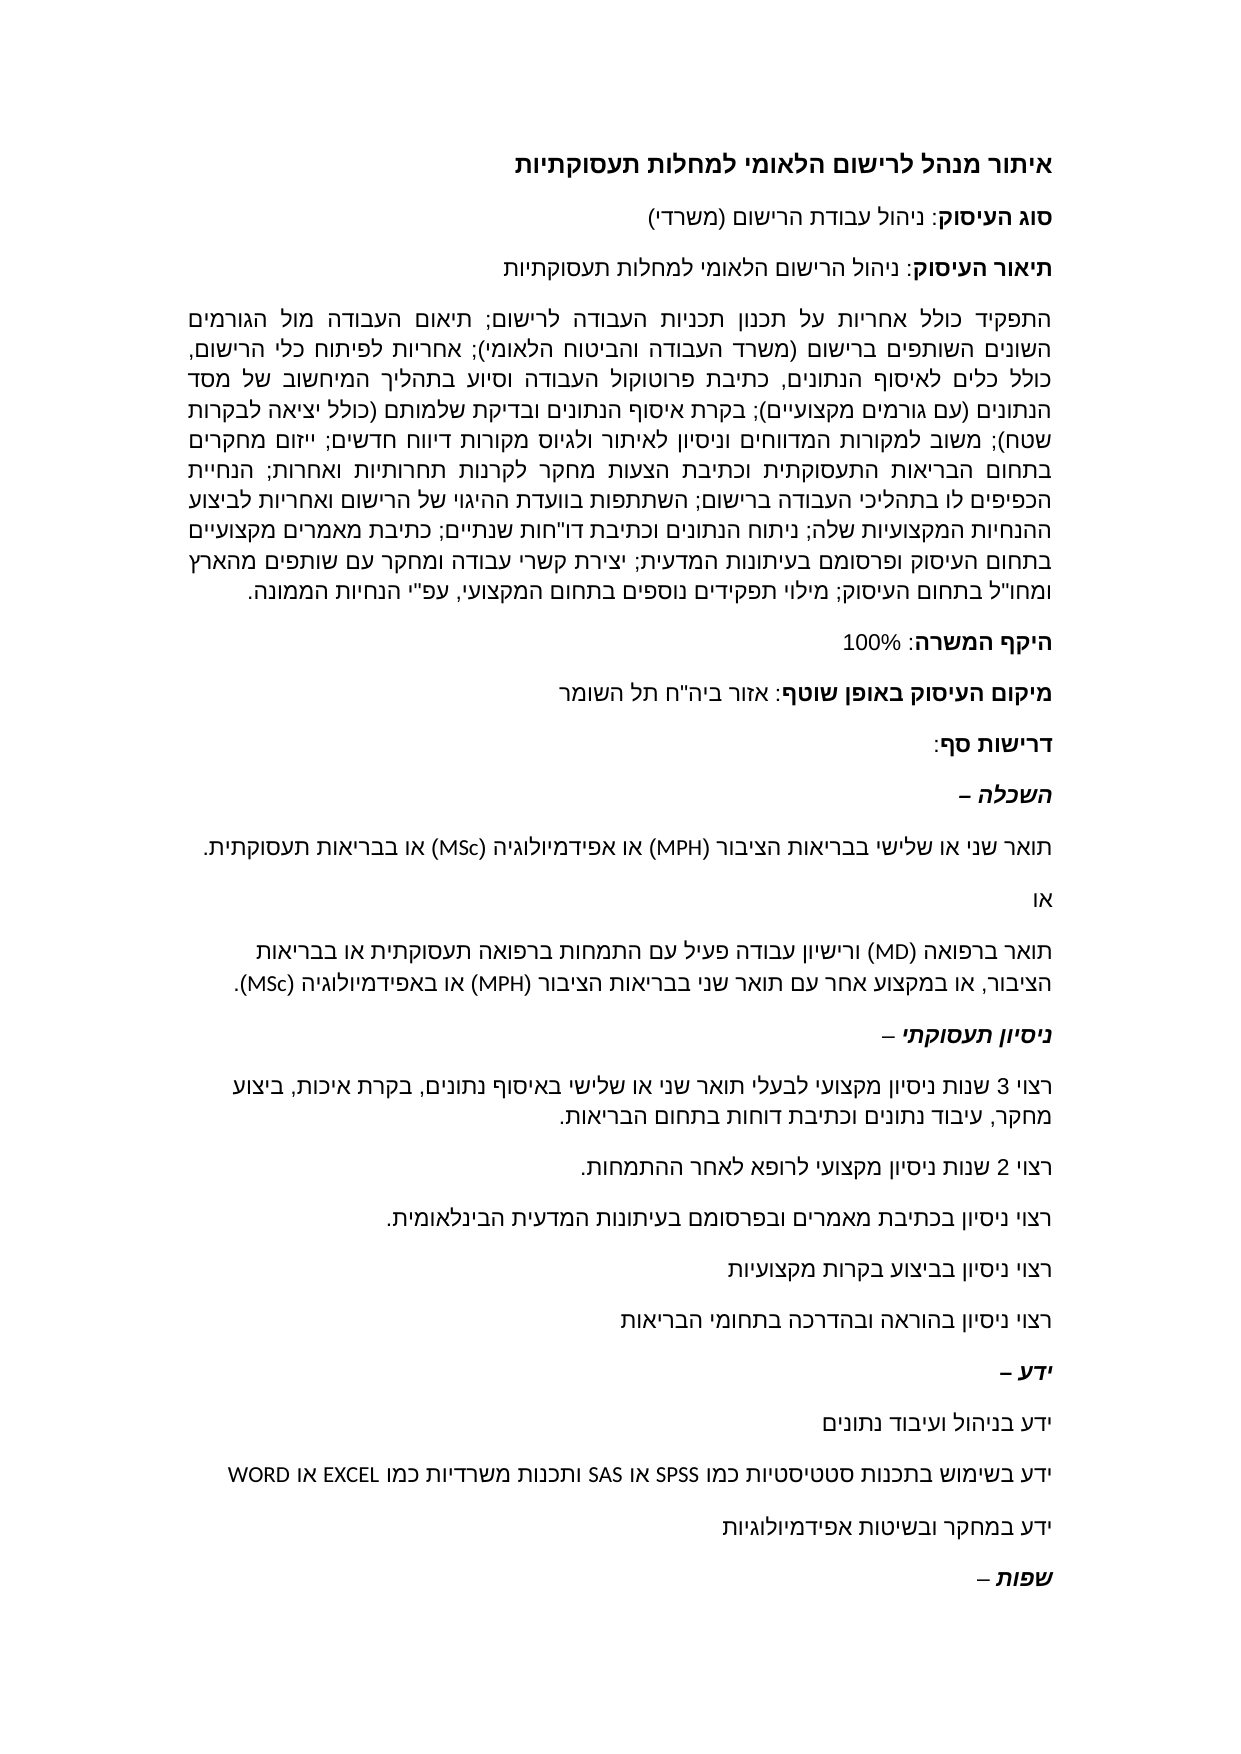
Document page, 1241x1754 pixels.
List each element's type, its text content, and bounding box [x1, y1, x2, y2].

text איתור מנהל לרישום הלאומי למחלות תעסוקתיות [187, 150, 1053, 179]
text שפות – [187, 1564, 1053, 1591]
text או [187, 886, 1053, 912]
text רצוי ניסיון בהוראה ובהדרכה בתחומי הבריאות [187, 1307, 1053, 1334]
text רצוי 3 שנות ניסיון מקצועי לבעלי תואר שני או שלישי באיסוף נתונים, בקרת איכות, ביצוע מחקר, עיבוד נתונים וכתיבת דוחות בתחום הבריאות. [187, 1073, 1053, 1129]
text רצוי ניסיון בכתיבת מאמרים ובפרסומם בעיתונות המדעית הבינלאומית. [187, 1205, 1053, 1232]
text השכלה – [187, 782, 1053, 808]
text תואר ברפואה (MD) ורישיון עבודה פעיל עם התמחות ברפואה תעסוקתית או בבריאות הציבור, או במקצוע אחר עם תואר שני בבריאות הציבור (MPH) או באפידמיולוגיה (MSc). [187, 937, 1053, 997]
text ידע בניהול ועיבוד נתונים [187, 1409, 1053, 1436]
text תיאור העיסוק: ניהול הרישום הלאומי למחלות תעסוקתיות [187, 255, 1053, 281]
text דרישות סף: [187, 731, 1053, 757]
text ניסיון תעסוקתי – [187, 1022, 1053, 1048]
text התפקיד כולל אחריות על תכנון תכניות העבודה לרישום; תיאום העבודה מול הגורמים השונים השותפים ברישום (משרד העבודה והביטוח הלאומי); אחריות לפיתוח כלי הרישום, כולל כלים לאיסוף הנתונים, כתיבת פרוטוקול העבודה וסיוע בתהליך המיחשוב של מסד הנתונים (עם גורמים מקצועיים); בקרת איסוף הנתונים ובדיקת שלמותם (כולל יציאה לבקרות שטח); משוב למקורות המדווחים וניסיון לאיתור ולגיוס מקורות דיווח חדשים; ייזום מחקרים בתחום הבריאות התעסוקתית וכתיבת הצעות מחקר לקרנות תחרותיות ואחרות; הנחיית הכפיפים לו בתהליכי העבודה ברישום; השתתפות בוועדת ההיגוי של הרישום ואחריות לביצוע ההנחיות המקצועיות שלה; ניתוח הנתונים וכתיבת דו"חות שנתיים; כתיבת מאמרים מקצועיים בתחום העיסוק ופרסומם בעיתונות המדעית; יצירת קשרי עבודה ומחקר עם שותפים מהארץ ומחו"ל בתחום העיסוק; מילוי תפקידים נוספים בתחום המקצועי, עפ"י הנחיות הממונה. [187, 306, 1053, 604]
text מיקום העיסוק באופן שוטף: אזור ביה"ח תל השומר [187, 680, 1053, 706]
text רצוי ניסיון בביצוע בקרות מקצועיות [187, 1256, 1053, 1283]
text תואר שני או שלישי בבריאות הציבור (MPH) או אפידמיולוגיה (MSc) או בבריאות תעסוקתית. [187, 833, 1053, 861]
text רצוי 2 שנות ניסיון מקצועי לרופא לאחר ההתמחות. [187, 1154, 1053, 1181]
text ידע במחקר ובשיטות אפידמיולוגיות [187, 1513, 1053, 1540]
text ידע – [187, 1358, 1053, 1385]
text היקף המשרה: 100% [187, 629, 1053, 655]
text סוג העיסוק: ניהול עבודת הרישום (משרדי) [187, 204, 1053, 230]
text ידע בשימוש בתכנות סטטיסטיות כמו SPSS או SAS ותכנות משרדיות כמו EXCEL או WORD [187, 1461, 1053, 1488]
